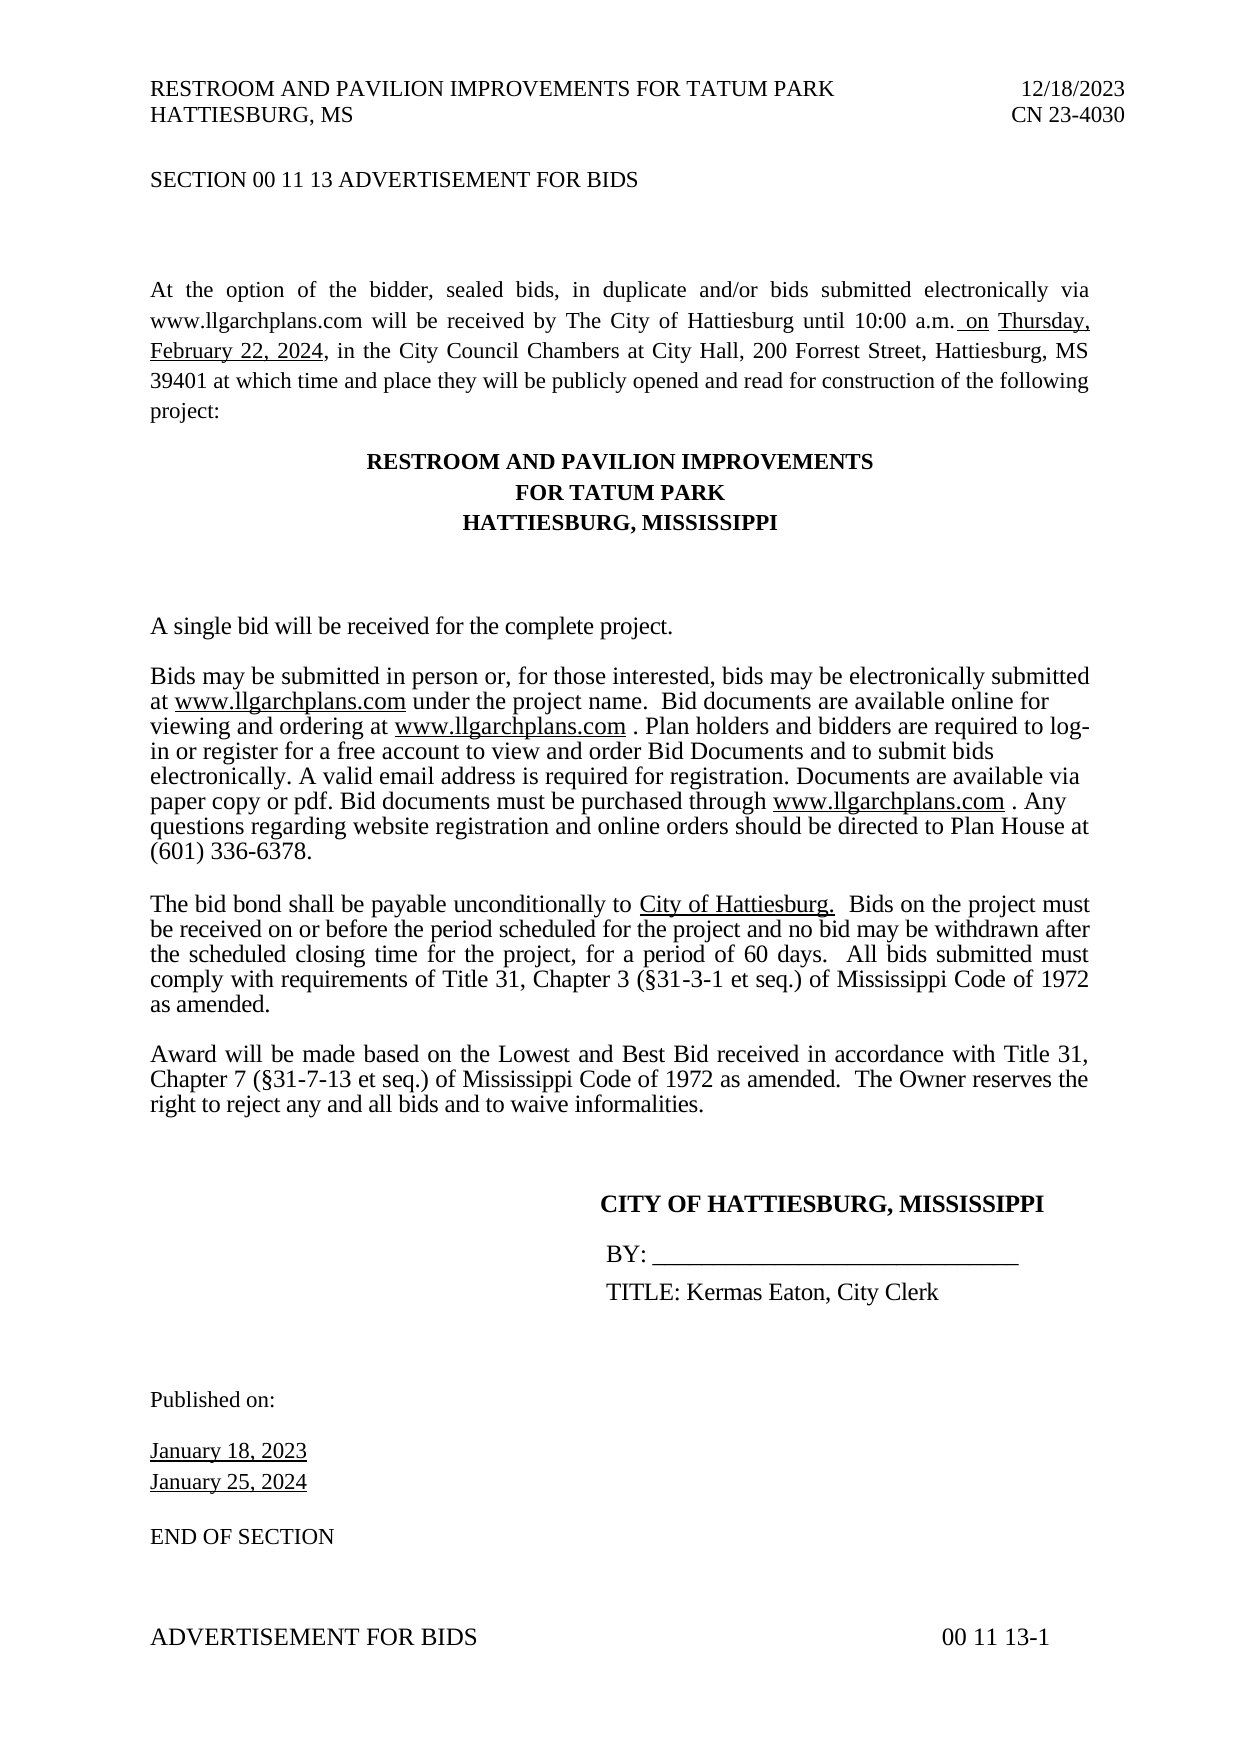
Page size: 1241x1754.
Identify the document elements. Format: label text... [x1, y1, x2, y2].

text January 18, 2023 [150, 1438, 1090, 1464]
text The bid bond shall be payable unconditionally to City of Hattiesburg. Bids on the project must be received on or before the period scheduled for the project and no bid may be withdrawn after the scheduled closing time for the project, for a period of 60 days. All bids submitted must comply with requirements of Title 31, Chapter 3 (§31-3-1 et seq.) of Mississippi Code of 1972 as amended. [150, 893, 1090, 1018]
text A single bid will be received for the complete project. [150, 614, 1090, 639]
text BY: ______________________________ [150, 1243, 1090, 1268]
text CITY OF HATTIESBURG, MISSISSIPPI [150, 1193, 1090, 1218]
text END OF SECTION [150, 1523, 1090, 1549]
text Published on: [150, 1387, 1090, 1413]
text Bids may be submitted in person or, for those interested, bids may be electronically submitted at www.llgarchplans.com under the project name. Bid documents are available online for viewing and ordering at www.llgarchplans.com . Plan holders and bidders are required to log-in or register for a free account to view and order Bid Documents and to submit bids electronically. A valid email address is required for registration. Documents are available via paper copy or pdf. Bid documents must be purchased through www.llgarchplans.com . Any questions regarding website registration and online orders should be directed to Plan House at (601) 336-6378. [150, 664, 1090, 864]
text RESTROOM AND PAVILION IMPROVEMENTS [150, 448, 1090, 475]
text TITLE: Kermas Eaton, City Clerk [150, 1280, 1090, 1305]
text FOR TATUM PARK [150, 479, 1090, 505]
list SECTION 00 11 13 Advertisement For Bids [150, 166, 1090, 192]
text At the option of the bidder, sealed bids, in duplicate and/or bids submitted electronically via www.llgarchplans.com will be received by The City of Hattiesburg until 10:00 a.m. on Thursday, February 22, 2024, in the City Council Chambers at City Hall, 200 Forrest Street, Hattiesburg, MS 39401 at which time and place they will be publicly opened and read for construction of the following project: [150, 277, 1090, 424]
text January 25, 2024 [150, 1468, 1090, 1494]
text Award will be made based on the Lowest and Best Bid received in accordance with Title 31, Chapter 7 (§31-7-13 et seq.) of Mississippi Code of 1972 as amended. The Owner reserves the right to reject any and all bids and to waive informalities. [150, 1043, 1090, 1118]
text HATTIESBURG, MISSISSIPPI [150, 509, 1090, 535]
